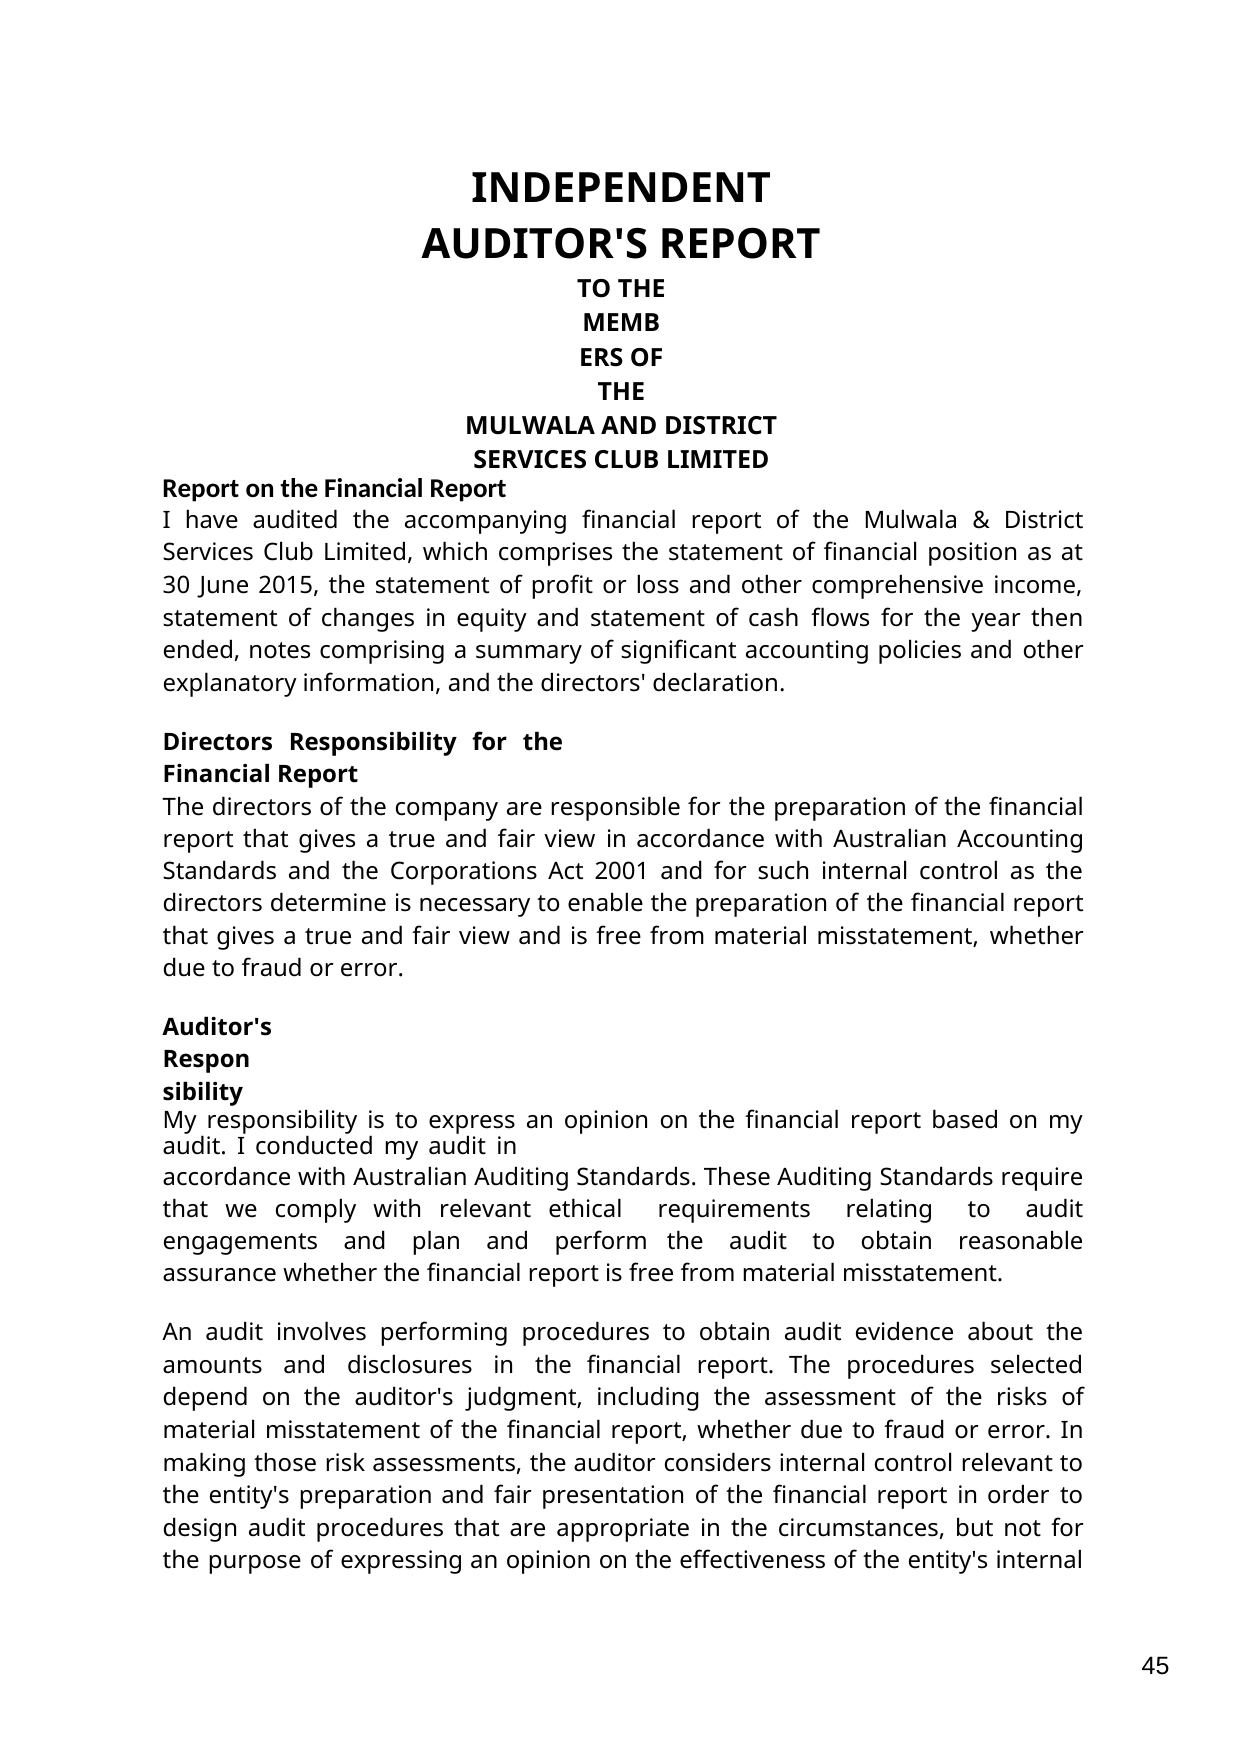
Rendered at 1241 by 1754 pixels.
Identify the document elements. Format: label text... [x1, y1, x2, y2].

text The directors of the company are responsible for the preparation of the financial report that gives a true and fair view in accordance with Australian Accounting Standards and the Corporations Act 2001 and for such internal control as the directors determine is necessary to enable the preparation of the financial report that gives a true and fair view and is free from material misstatement, whether due to fraud or error. [162, 790, 1084, 983]
text Report on the Financial Report [150, 476, 1090, 503]
text Directors Responsibility for the Financial Report [162, 724, 563, 789]
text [162, 1315, 1084, 1576]
text Auditor's Responsibility [162, 1009, 312, 1107]
text TO THE MEMBERS OF THE [572, 271, 669, 407]
text accordance with Australian Auditing Standards. These Auditing Standards require that we comply with relevant ethical requirements relating to audit engagements and plan and perform the audit to obtain reasonable assurance whether the financial report is free from material misstatement. [162, 1160, 1083, 1289]
text I have audited the accompanying financial report of the Mulwala & District Services Club Limited, which comprises the statement of financial position as at 30 June 2015, the statement of profit or loss and other comprehensive income, statement of changes in equity and statement of cash flows for the year then ended, notes comprising a summary of significant accounting policies and other explanatory information, and the directors' declaration. [162, 503, 1084, 698]
text My responsibility is to express an opinion on the financial report based on my audit. I conducted my audit in [162, 1107, 1083, 1159]
text INDEPENDENT AUDITOR'S REPORT [400, 157, 842, 271]
text MULWALA AND DISTRICT SERVICES CLUB LIMITED [445, 407, 797, 475]
